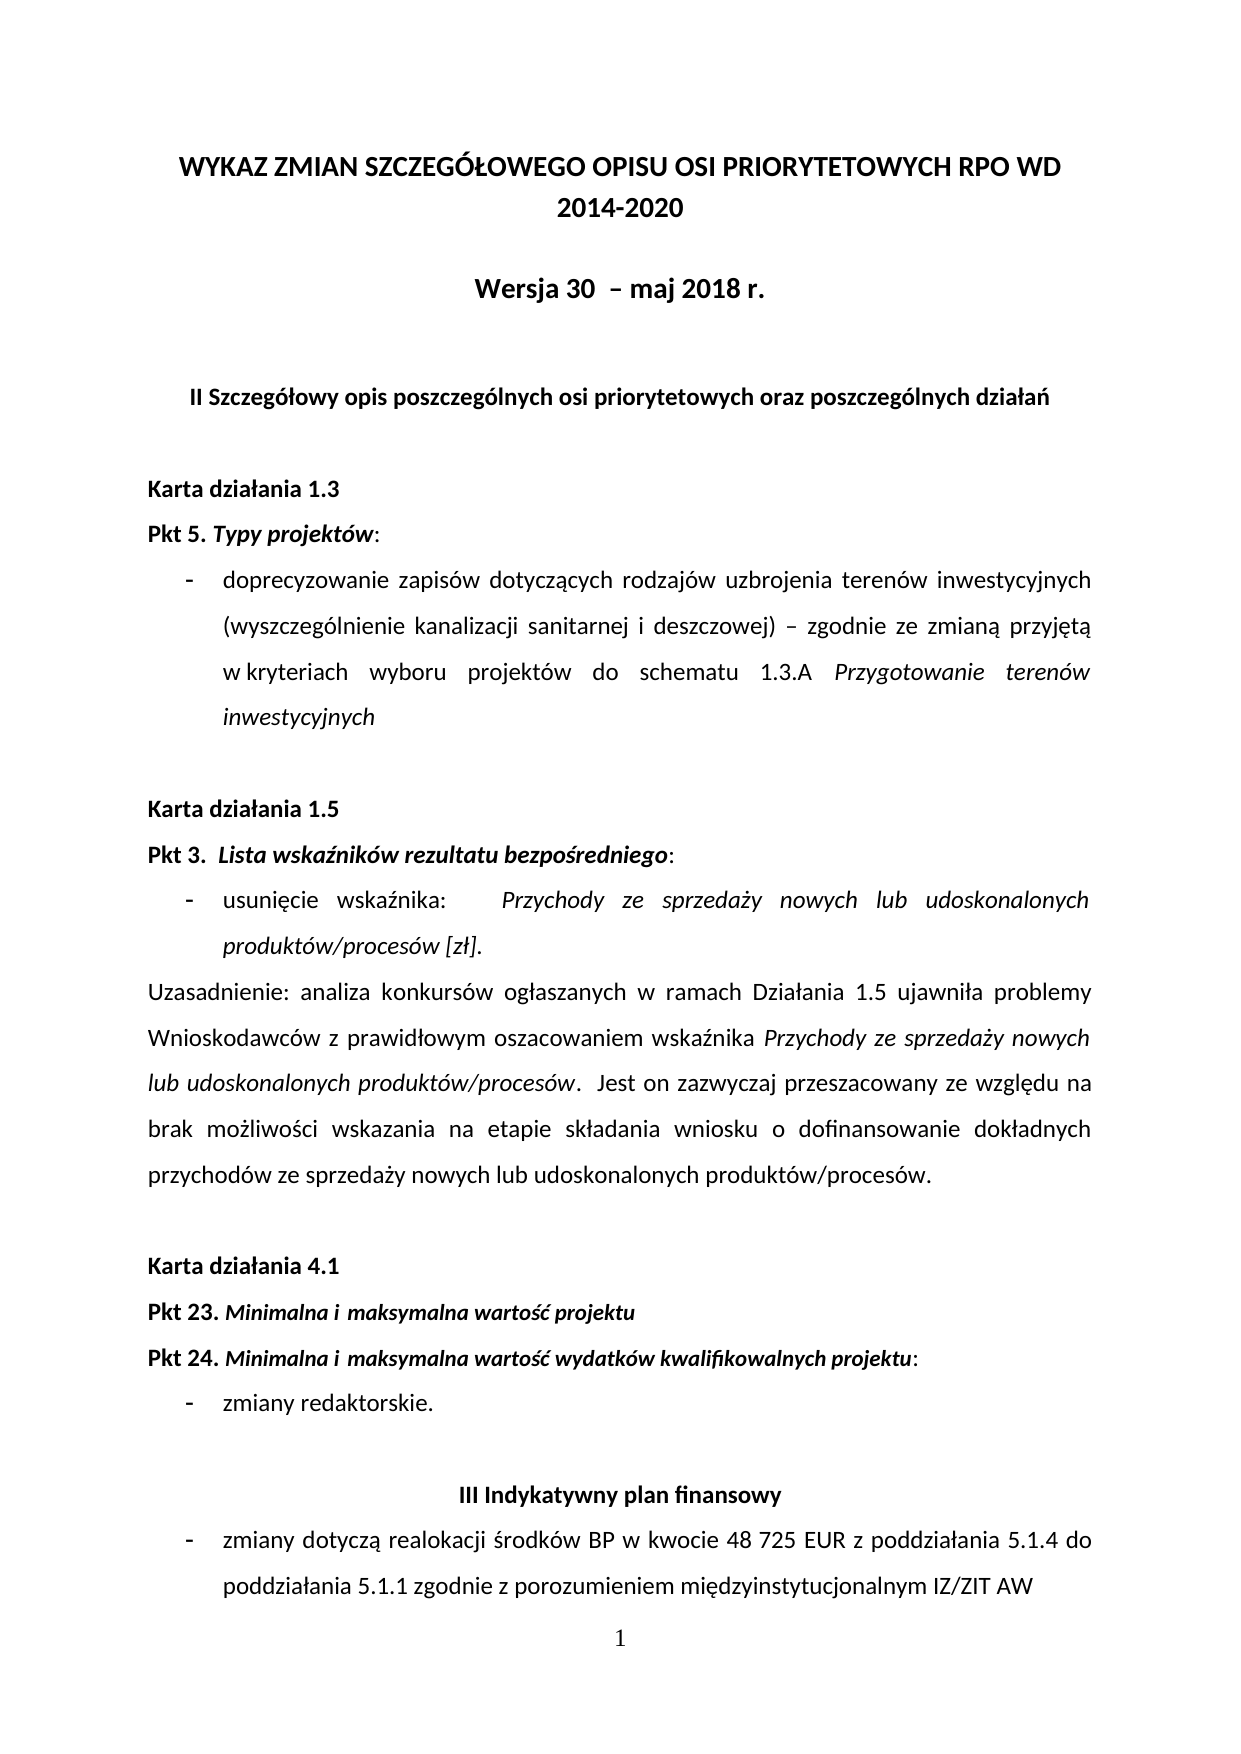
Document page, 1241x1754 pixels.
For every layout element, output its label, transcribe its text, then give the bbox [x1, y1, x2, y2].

text Pkt 3. Lista wskaźników rezultatu bezpośredniego: [148, 839, 1092, 869]
list zmiany redaktorskie. [185, 1387, 1092, 1418]
text III Indykatywny plan finansowy [148, 1479, 1092, 1509]
text WYKAZ ZMIAN SZCZEGÓŁOWEGO OPISU OSI PRIORYTETOWYCH RPO WD 2014-2020 [148, 148, 1092, 224]
text Pkt 24. Minimalna i maksymalna wartość wydatków kwalifikowalnych projektu: [148, 1342, 1092, 1372]
text II Szczegółowy opis poszczególnych osi priorytetowych oraz poszczególnych działań [148, 381, 1092, 412]
text Wersja 30 – maj 2018 r. [148, 271, 1092, 306]
text Uzasadnienie: analiza konkursów ogłaszanych w ramach Działania 1.5 ujawniła problemy Wnioskodawców z prawidłowym oszacowaniem wskaźnika Przychody ze sprzedaży nowych lub udoskonalonych produktów/procesów. Jest on zazwyczaj przeszacowany ze względu na brak możliwości wskazania na etapie składania wniosku o dofinansowanie dokładnych przychodów ze sprzedaży nowych lub udoskonalonych produktów/procesów. [148, 976, 1092, 1189]
text Karta działania 1.3 [148, 473, 1092, 503]
text Karta działania 1.5 [148, 793, 1092, 823]
text Karta działania 4.1 [148, 1250, 1092, 1281]
text Pkt 23. Minimalna i maksymalna wartość projektu [148, 1296, 1092, 1327]
text Pkt 5. Typy projektów: [148, 519, 1092, 549]
list usunięcie wskaźnika: Przychody ze sprzedaży nowych lub udoskonalonych produktów/procesów [zł]. [185, 884, 1092, 961]
list zmiany dotyczą realokacji środków BP w kwocie 48 725 EUR z poddziałania 5.1.4 do poddziałania 5.1.1 zgodnie z porozumieniem międzyinstytucjonalnym IZ/ZIT AW [185, 1525, 1092, 1601]
list doprecyzowanie zapisów dotyczących rodzajów uzbrojenia terenów inwestycyjnych (wyszczególnienie kanalizacji sanitarnej i deszczowej) – zgodnie ze zmianą przyjętą w kryteriach wyboru projektów do schematu 1.3.A Przygotowanie terenów inwestycyjnych [185, 564, 1092, 732]
